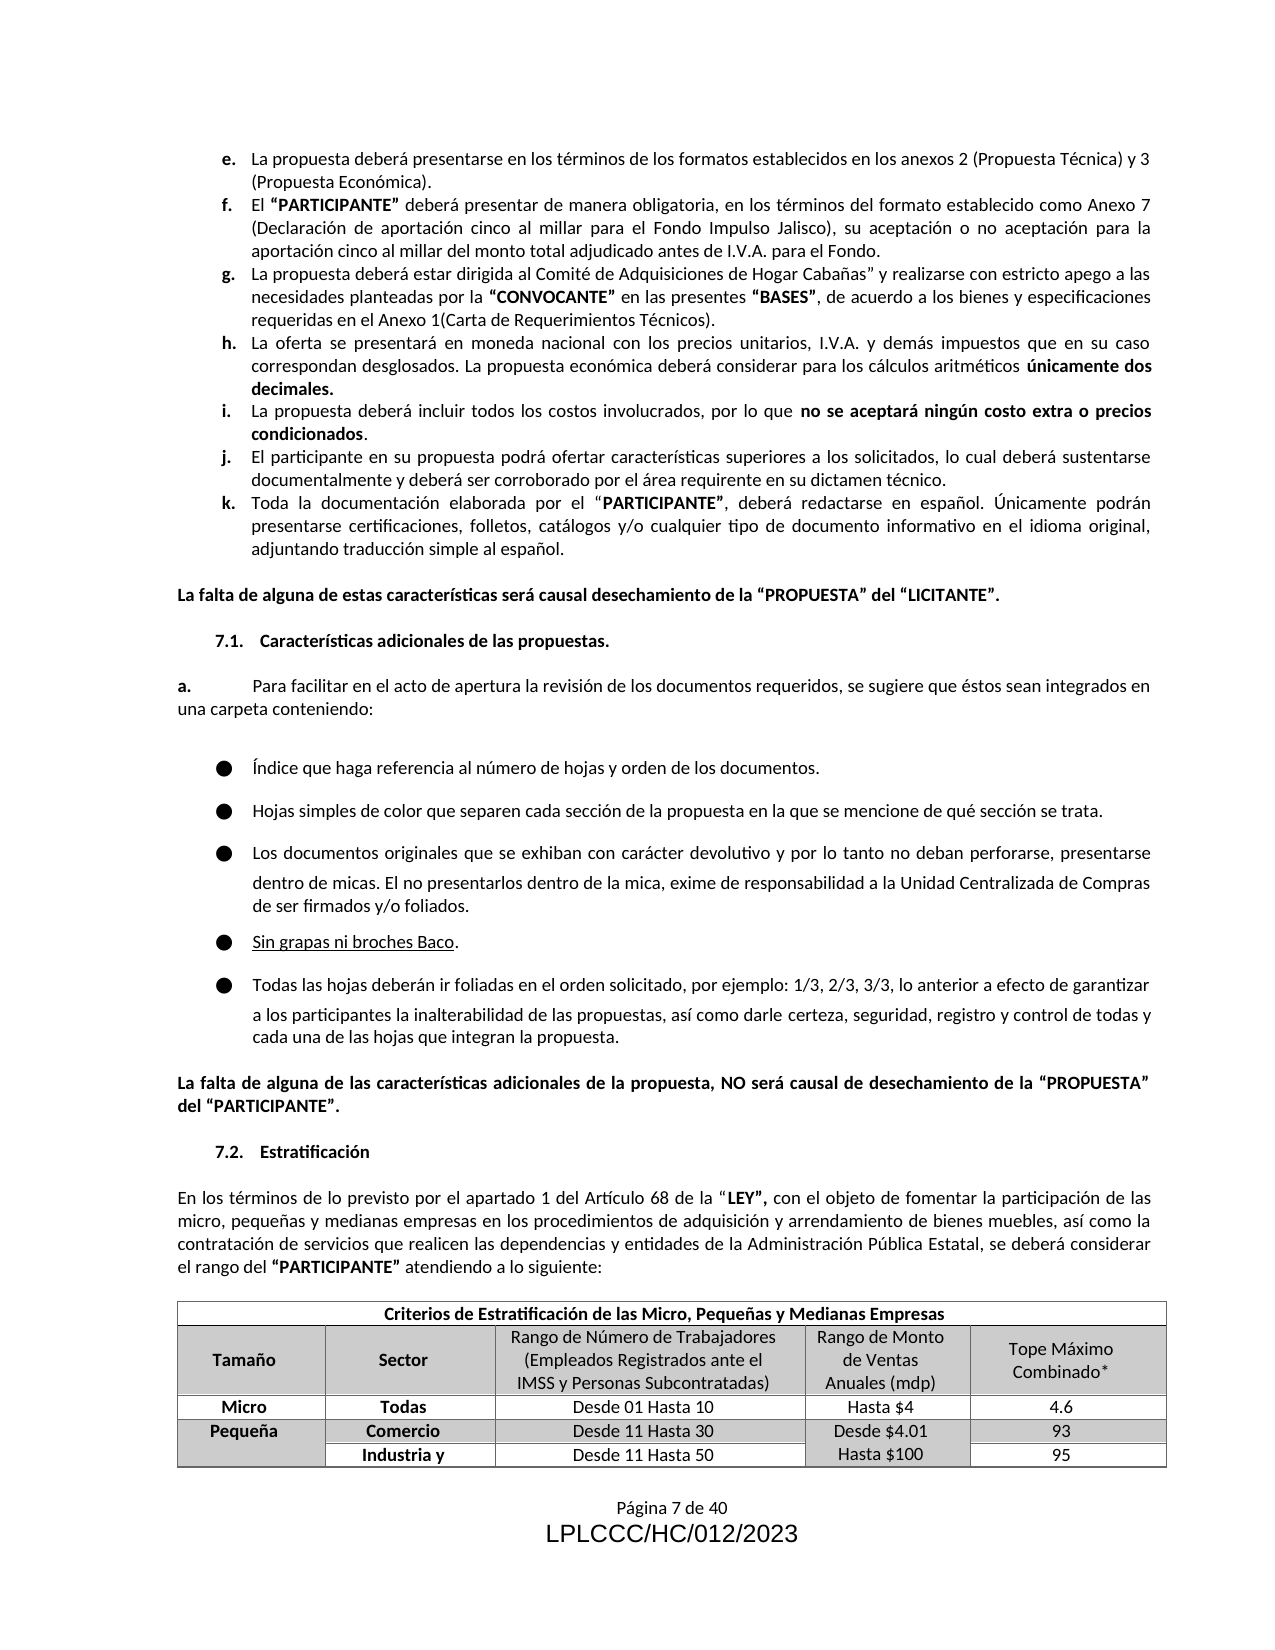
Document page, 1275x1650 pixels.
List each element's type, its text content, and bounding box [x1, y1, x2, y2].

table_cell Tamaño [178, 1326, 325, 1394]
list Para facilitar en el acto de apertura la revisión de los documentos requeridos, se sugiere que éstos sean integrados en una carpeta conteniendo: [177, 675, 1152, 721]
text La falta de alguna de estas características será causal desechamiento de la “PROPUESTA” del “LICITANTE”. [177, 583, 1152, 606]
list Hojas simples de color que separen cada sección de la propuesta en la que se mencione de qué sección se trata. [215, 786, 1152, 829]
list Características adicionales de las propuestas. [215, 629, 1152, 652]
table_cell Sector [326, 1326, 495, 1394]
table_header Criterios de Estratificación de las Micro, Pequeñas y Medianas Empresas [178, 1302, 1166, 1325]
list El participante en su propuesta podrá ofertar características superiores a los solicitados, lo cual deberá sustentarse documentalmente y deberá ser corroborado por el área requirente en su dictamen técnico. [222, 446, 1152, 491]
table_cell Desde 01 Hasta 10 [496, 1396, 805, 1418]
table_cell Tope Máximo Combinado* [971, 1326, 1166, 1394]
table_cell Micro [178, 1396, 325, 1418]
table_cell Pequeña [178, 1420, 325, 1466]
list Índice que haga referencia al número de hojas y orden de los documentos. [215, 743, 1152, 786]
list Todas las hojas deberán ir foliadas en el orden solicitado, por ejemplo: 1/3, 2/3, 3/3, lo anterior a efecto de garantizar a los participantes la inalterabilidad de las propuestas, así como darle certeza, seguridad, registro y control de todas y cada una de las hojas que integran la propuesta. [215, 960, 1152, 1049]
list Estratificación [215, 1140, 1152, 1163]
table_cell Comercio [326, 1420, 495, 1442]
table_cell Desde $4.01 Hasta $100 [806, 1420, 970, 1466]
list La propuesta deberá incluir todos los costos involucrados, por lo que no se aceptará ningún costo extra o precios condicionados. [222, 400, 1152, 446]
list Sin grapas ni broches Baco. [215, 917, 1152, 960]
list La propuesta deberá estar dirigida al Comité de Adquisiciones de Hogar Cabañas” y realizarse con estricto apego a las necesidades planteadas por la “CONVOCANTE” en las presentes “BASES”, de acuerdo a los bienes y especificaciones requeridas en el Anexo 1(Carta de Requerimientos Técnicos). [222, 262, 1152, 331]
table_cell Desde 11 Hasta 30 [496, 1420, 805, 1442]
list El “PARTICIPANTE” deberá presentar de manera obligatoria, en los términos del formato establecido como Anexo 7 (Declaración de aportación cinco al millar para el Fondo Impulso Jalisco), su aceptación o no aceptación para la aportación cinco al millar del monto total adjudicado antes de I.V.A. para el Fondo. [222, 193, 1152, 262]
table_cell Desde 11 Hasta 50 [496, 1444, 805, 1466]
list Los documentos originales que se exhiban con carácter devolutivo y por lo tanto no deban perforarse, presentarse dentro de micas. El no presentarlos dentro de la mica, exime de responsabilidad a la Unidad Centralizada de Compras de ser firmados y/o foliados. [215, 829, 1152, 917]
table_cell Rango de Monto de Ventas Anuales (mdp) [806, 1326, 970, 1394]
list Toda la documentación elaborada por el “PARTICIPANTE”, deberá redactarse en español. Únicamente podrán presentarse certificaciones, folletos, catálogos y/o cualquier tipo de documento informativo en el idioma original, adjuntando traducción simple al español. [222, 491, 1152, 560]
list La oferta se presentará en moneda nacional con los precios unitarios, I.V.A. y demás impuestos que en su caso correspondan desglosados. La propuesta económica deberá considerar para los cálculos aritméticos únicamente dos decimales. [222, 331, 1152, 400]
text En los términos de lo previsto por el apartado 1 del Artículo 68 de la “LEY”, con el objeto de fomentar la participación de las micro, pequeñas y medianas empresas en los procedimientos de adquisición y arrendamiento de bienes muebles, así como la contratación de servicios que realicen las dependencias y entidades de la Administración Pública Estatal, se deberá considerar el rango del “PARTICIPANTE” atendiendo a lo siguiente: [177, 1186, 1152, 1278]
list La propuesta deberá presentarse en los términos de los formatos establecidos en los anexos 2 (Propuesta Técnica) y 3 (Propuesta Económica). [222, 148, 1152, 193]
text La falta de alguna de las características adicionales de la propuesta, NO será causal de desechamiento de la “PROPUESTA” del “PARTICIPANTE”. [177, 1072, 1152, 1117]
table_cell 93 [971, 1420, 1166, 1442]
table_cell Todas [326, 1396, 495, 1418]
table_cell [326, 1444, 495, 1466]
table_cell Hasta $4 [806, 1396, 970, 1418]
table_cell 4.6 [971, 1396, 1166, 1418]
table_cell 95 [971, 1444, 1166, 1466]
table_cell Rango de Número de Trabajadores (Empleados Registrados ante el IMSS y Personas Subcontratadas) [496, 1326, 805, 1394]
